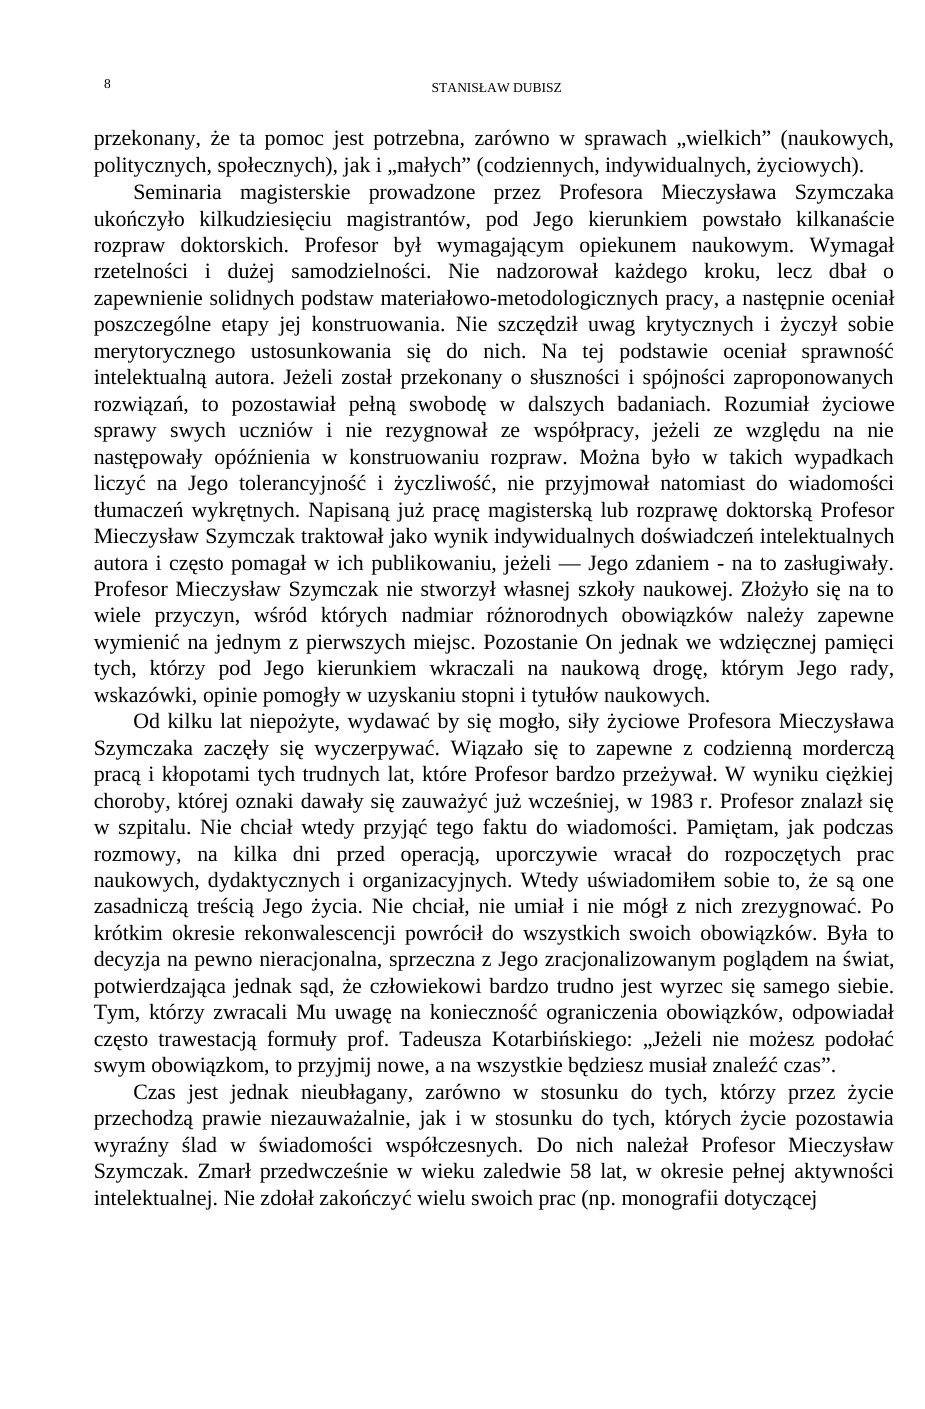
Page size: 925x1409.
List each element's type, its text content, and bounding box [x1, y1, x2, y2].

text Od kilku lat niepożyte, wydawać by się mogło, siły życiowe Profesora Mieczysława Szymczaka zaczęły się wyczerpywać. Wiązało się to zapewne z codzienną morderczą pracą i kłopotami tych trudnych lat, które Profesor bardzo przeżywał. W wyniku ciężkiej choroby, której oznaki dawały się zauważyć już wcześniej, w 1983 r. Profesor znalazł się w szpitalu. Nie chciał wtedy przyjąć tego faktu do wiadomości. Pamiętam, jak podczas rozmowy, na kilka dni przed operacją, uporczywie wracał do rozpoczętych prac naukowych, dydaktycznych i organizacyjnych. Wtedy uświadomiłem sobie to, że są one zasadniczą treścią Jego życia. Nie chciał, nie umiał i nie mógł z nich zrezygnować. Po krótkim okresie rekonwalescencji powrócił do wszystkich swoich obowiązków. Była to decyzja na pewno nieracjonalna, sprzeczna z Jego zracjonalizowanym poglądem na świat, potwierdzająca jednak sąd, że człowiekowi bardzo trudno jest wyrzec się samego siebie. Tym, którzy zwracali Mu uwagę na konieczność ograniczenia obowiązków, odpowiadał często trawestacją formuły prof. Tadeusza Kotarbińskiego: „Jeżeli nie możesz podołać swym obowiązkom, to przyjmij nowe, a na wszystkie będziesz musiał znaleźć czas”. [93, 707, 895, 1078]
text STANISŁAW DUBISZ [431, 82, 562, 96]
text Czas jest jednak nieubłagany, zarówno w stosunku do tych, którzy przez życie przechodzą prawie niezauważalnie, jak i w stosunku do tych, których życie pozostawia wyraźny ślad w świadomości współczesnych. Do nich należał Profesor Mieczysław Szymczak. Zmarł przedwcześnie w wieku zaledwie 58 lat, w okresie pełnej aktywności intelektualnej. Nie zdołał zakończyć wielu swoich prac (np. monografii dotyczącej [93, 1078, 895, 1210]
text przekonany, że ta pomoc jest potrzebna, zarówno w sprawach „wielkich” (naukowych, politycznych, społecznych), jak i „małych” (codziennych, indywidualnych, życiowych). [93, 123, 895, 178]
text Seminaria magisterskie prowadzone przez Profesora Mieczysława Szymczaka ukończyło kilkudziesięciu magistrantów, pod Jego kierunkiem powstało kilkanaście rozpraw doktorskich. Profesor był wymagającym opiekunem naukowym. Wymagał rzetelności i dużej samodzielności. Nie nadzorował każdego kroku, lecz dbał o zapewnienie solidnych podstaw materiałowo-metodologicznych pracy, a następnie oceniał poszczególne etapy jej konstruowania. Nie szczędził uwag krytycznych i życzył sobie merytorycznego ustosunkowania się do nich. Na tej podstawie oceniał sprawność intelektualną autora. Jeżeli został przekonany o słuszności i spójności zaproponowanych rozwiązań, to pozostawiał pełną swobodę w dalszych badaniach. Rozumiał życiowe sprawy swych uczniów i nie rezygnował ze współpracy, jeżeli ze względu na nie następowały opóźnienia w konstruowaniu rozpraw. Można było w takich wypadkach liczyć na Jego tolerancyjność i życzliwość, nie przyjmował natomiast do wiadomości tłumaczeń wykrętnych. Napisaną już pracę magisterską lub rozprawę doktorską Profesor Mieczysław Szymczak traktował jako wynik indywidualnych doświadczeń intelektualnych autora i często pomagał w ich publikowaniu, jeżeli — Jego zdaniem - na to zasługiwały. Profesor Mieczysław Szymczak nie stworzył własnej szkoły naukowej. Złożyło się na to wiele przyczyn, wśród których nadmiar różnorodnych obowiązków należy zapewne wymienić na jednym z pierwszych miejsc. Pozostanie On jednak we wdzięcznej pamięci tych, którzy pod Jego kierunkiem wkraczali na naukową drogę, którym Jego rady, wskazówki, opinie pomogły w uzyskaniu stopni i tytułów naukowych. [93, 178, 895, 707]
